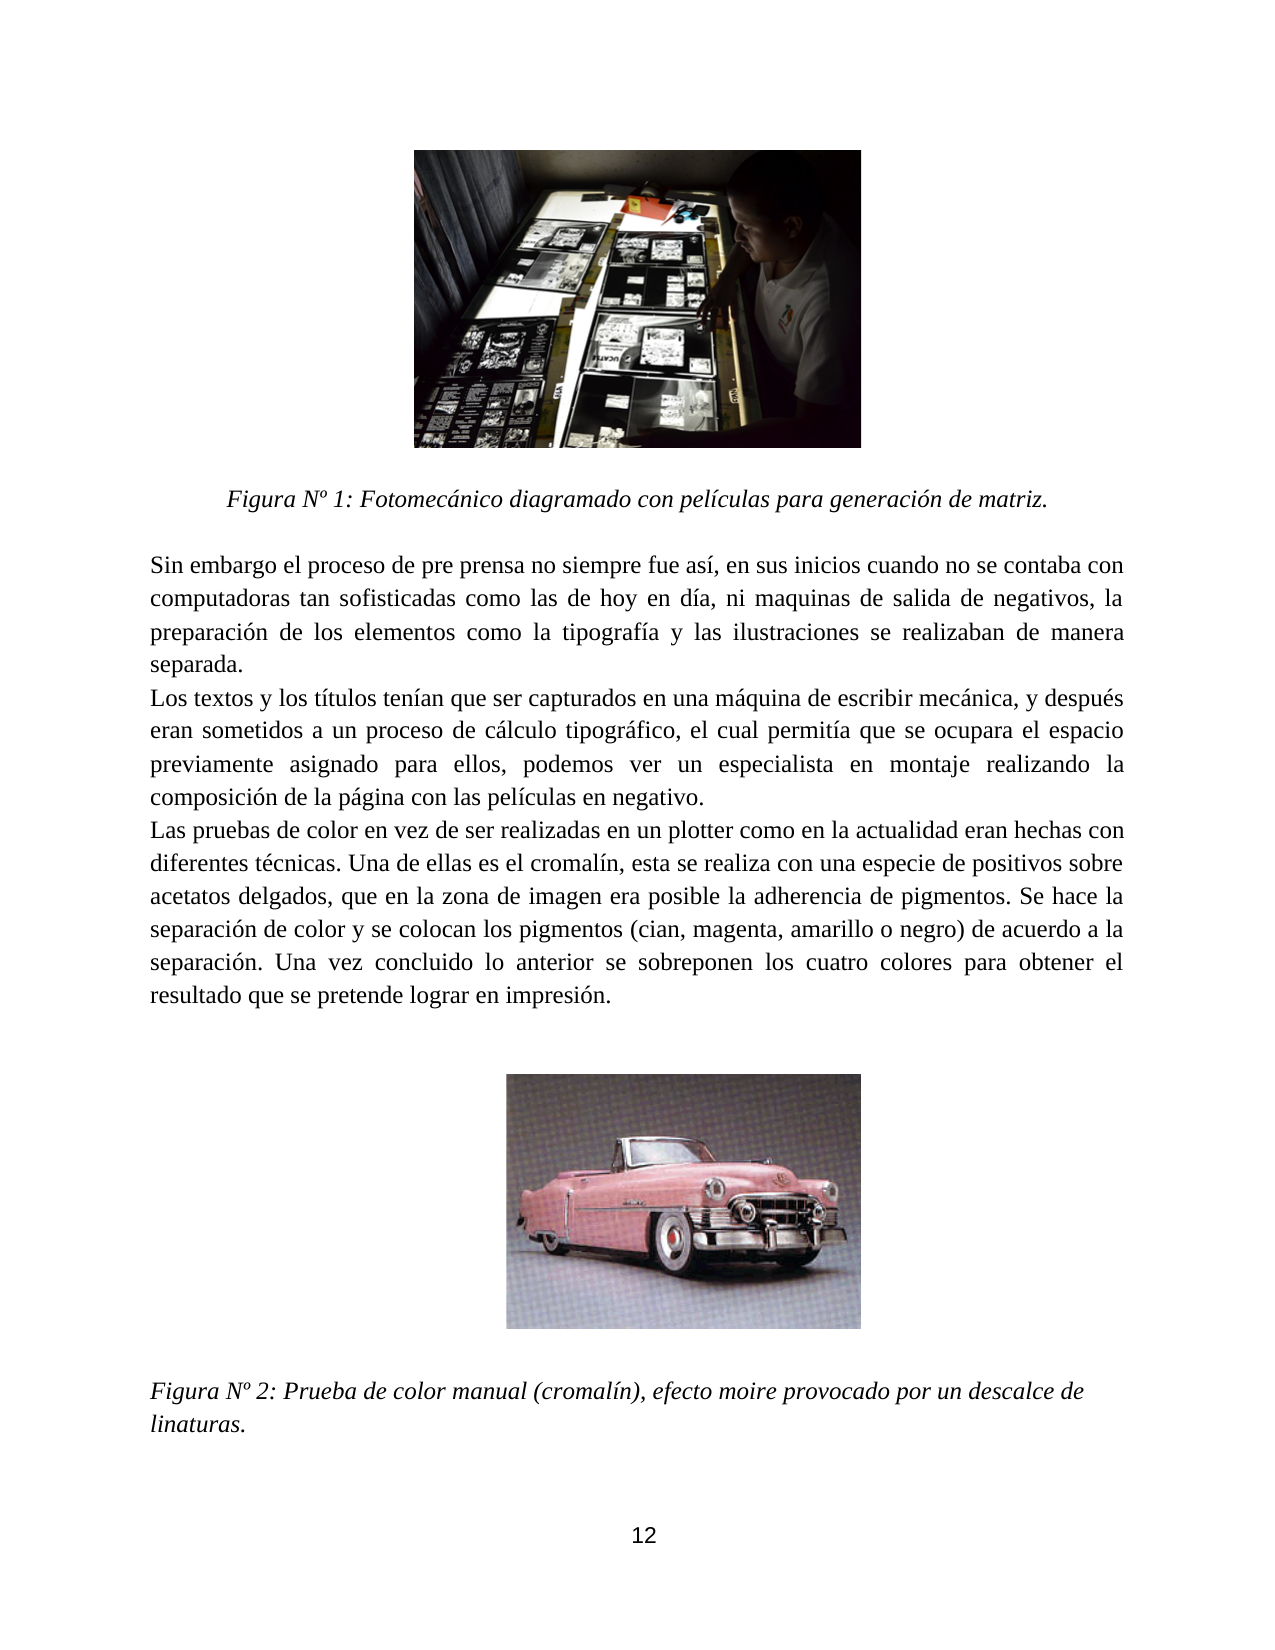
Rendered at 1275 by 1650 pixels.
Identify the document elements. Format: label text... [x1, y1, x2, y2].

picture [414, 150, 862, 448]
text Figura Nº 2: Prueba de color manual (cromalín), efecto moire provocado por un descalce de linaturas. [150, 1376, 1125, 1438]
picture [506, 1074, 861, 1329]
text Sin embargo el proceso de pre prensa no siempre fue así, en sus inicios cuando no se contaba con computadoras tan sofisticadas como las de hoy en día, ni maquinas de salida de negativos, la preparación de los elementos como la tipografía y las ilustraciones se realizaban de manera separada. [150, 551, 1125, 678]
text Figura Nº 1: Fotomecánico diagramado con películas para generación de matriz. [150, 484, 1125, 513]
text Las pruebas de color en vez de ser realizadas en un plotter como en la actualidad eran hechas con diferentes técnicas. Una de ellas es el cromalín, esta se realiza con una especie de positivos sobre acetatos delgados, que en la zona de imagen era posible la adherencia de pigmentos. Se hace la separación de color y se colocan los pigmentos (cian, magenta, amarillo o negro) de acuerdo a la separación. Una vez concluido lo anterior se sobreponen los cuatro colores para obtener el resultado que se pretende lograr en impresión. [150, 815, 1125, 1008]
text Los textos y los títulos tenían que ser capturados en una máquina de escribir mecánica, y después eran sometidos a un proceso de cálculo tipográfico, el cual permitía que se ocupara el espacio previamente asignado para ellos, podemos ver un especialista en montaje realizando la composición de la página con las películas en negativo. [150, 683, 1125, 810]
